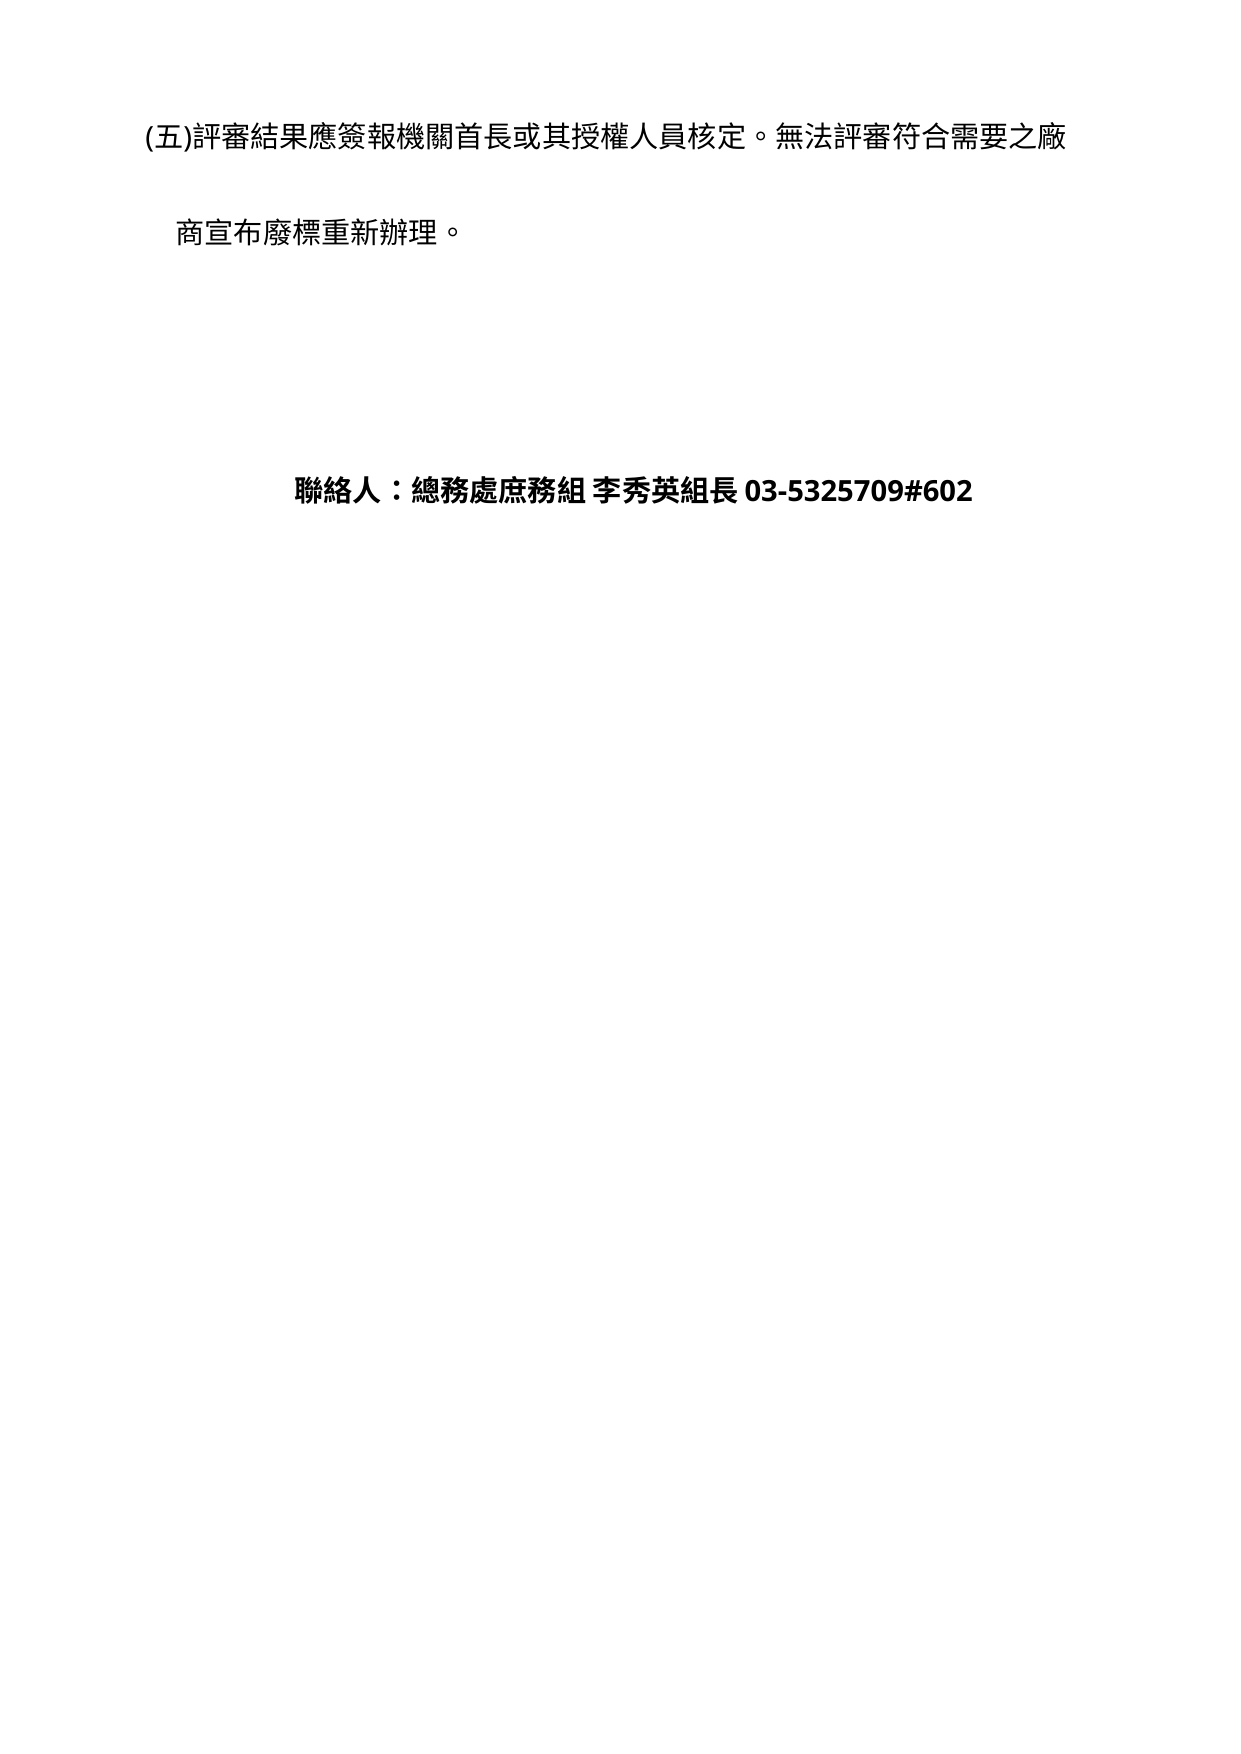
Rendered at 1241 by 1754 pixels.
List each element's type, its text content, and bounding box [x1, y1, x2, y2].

text 聯絡人：總務處庶務組 李秀英組長03-5325709#602 [130, 468, 1137, 510]
text 商宣布廢標重新辦理。 [130, 193, 1137, 268]
text (五)評審結果應簽報機關首長或其授權人員核定。無法評審符合需要之廠 [130, 97, 1137, 172]
